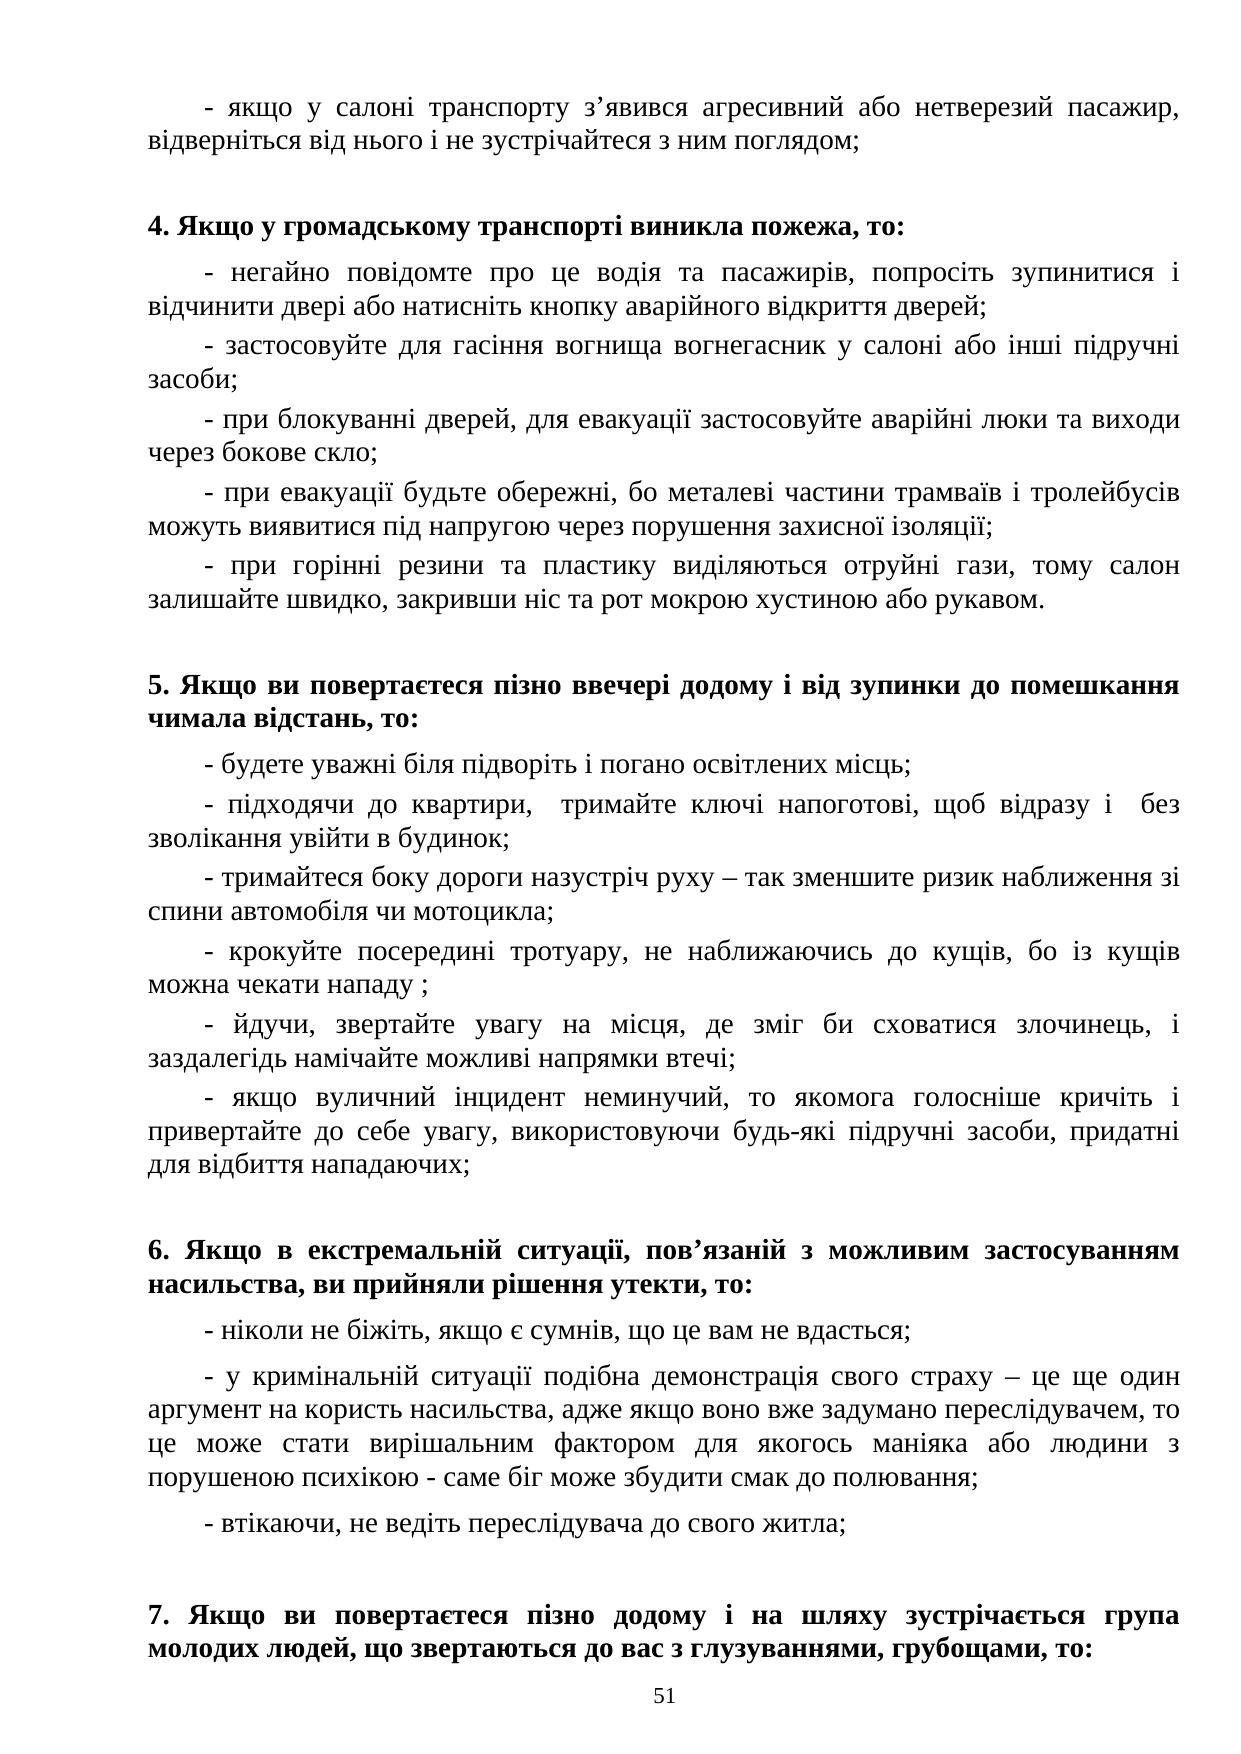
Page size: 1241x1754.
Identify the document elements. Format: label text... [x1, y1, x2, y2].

text - будете уважні біля підворіть і погано освітлених місць; [148, 746, 1181, 780]
text - у кримінальній ситуації подібна демонстрація свого страху – це ще один аргумент на користь насильства, адже якщо воно вже задумано переслідувачем, то це може стати вирішальним фактором для якогось маніяка або людини з порушеною психікою - саме біг може збудити смак до полювання; [148, 1358, 1181, 1492]
text - при евакуації будьте обережні, бо металеві частини трамваїв і тролейбусів можуть виявитися під напругою через порушення захисної ізоляції; [148, 474, 1181, 541]
text - ніколи не біжіть, якщо є сумнів, що це вам не вдасться; [148, 1312, 1181, 1346]
text - при блокуванні дверей, для евакуації застосовуйте аварійні люки та виходи через бокове скло; [148, 401, 1181, 468]
text - крокуйте посередині тротуару, не наближаючись до кущів, бо із кущів можна чекати нападу ; [148, 933, 1181, 1000]
text - застосовуйте для гасіння вогнища вогнегасник у салоні або інші підручні засоби; [148, 327, 1181, 394]
text 7. Якщо ви повертаєтеся пізно додому і на шляху зустрічається група молодих людей, що звертаються до вас з глузуваннями, грубощами, то: [148, 1597, 1181, 1664]
text - підходячи до квартири, тримайте ключі напоготові, щоб відразу і без зволікання увійти в будинок; [148, 786, 1181, 853]
text 4. Якщо у громадському транспорті виникла пожежа, то: [148, 208, 1181, 242]
text - при горінні резини та пластику виділяються отруйні гази, тому салон залишайте швидко, закривши ніс та рот мокрою хустиною або рукавом. [148, 547, 1181, 614]
text - якщо у салоні транспорту з’явився агресивний або нетверезий пасажир, відверніться від нього і не зустрічайтеся з ним поглядом; [148, 89, 1181, 156]
text 6. Якщо в екстремальній ситуації, пов’язаній з можливим застосуванням насильства, ви прийняли рішення утекти, то: [148, 1232, 1181, 1299]
text 5. Якщо ви повертаєтеся пізно ввечері додому і від зупинки до помешкання чимала відстань, то: [148, 667, 1181, 734]
text - втікаючи, не ведіть переслідувача до свого житла; [148, 1505, 1181, 1538]
text - тримайтеся боку дороги назустріч руху – так зменшите ризик наближення зі спини автомобіля чи мотоцикла; [148, 859, 1181, 927]
text - якщо вуличний інцидент неминучий, то якомога голосніше кричіть і привертайте до себе увагу, використовуючи будь-які підручні засоби, придатні для відбиття нападаючих; [148, 1079, 1181, 1180]
text - йдучи, звертайте увагу на місця, де зміг би сховатися злочинець, і заздалегідь намічайте можливі напрямки втечі; [148, 1006, 1181, 1073]
text - негайно повідомте про це водія та пасажирів, попросіть зупинитися і відчинити двері або натисніть кнопку аварійного відкриття дверей; [148, 254, 1181, 321]
